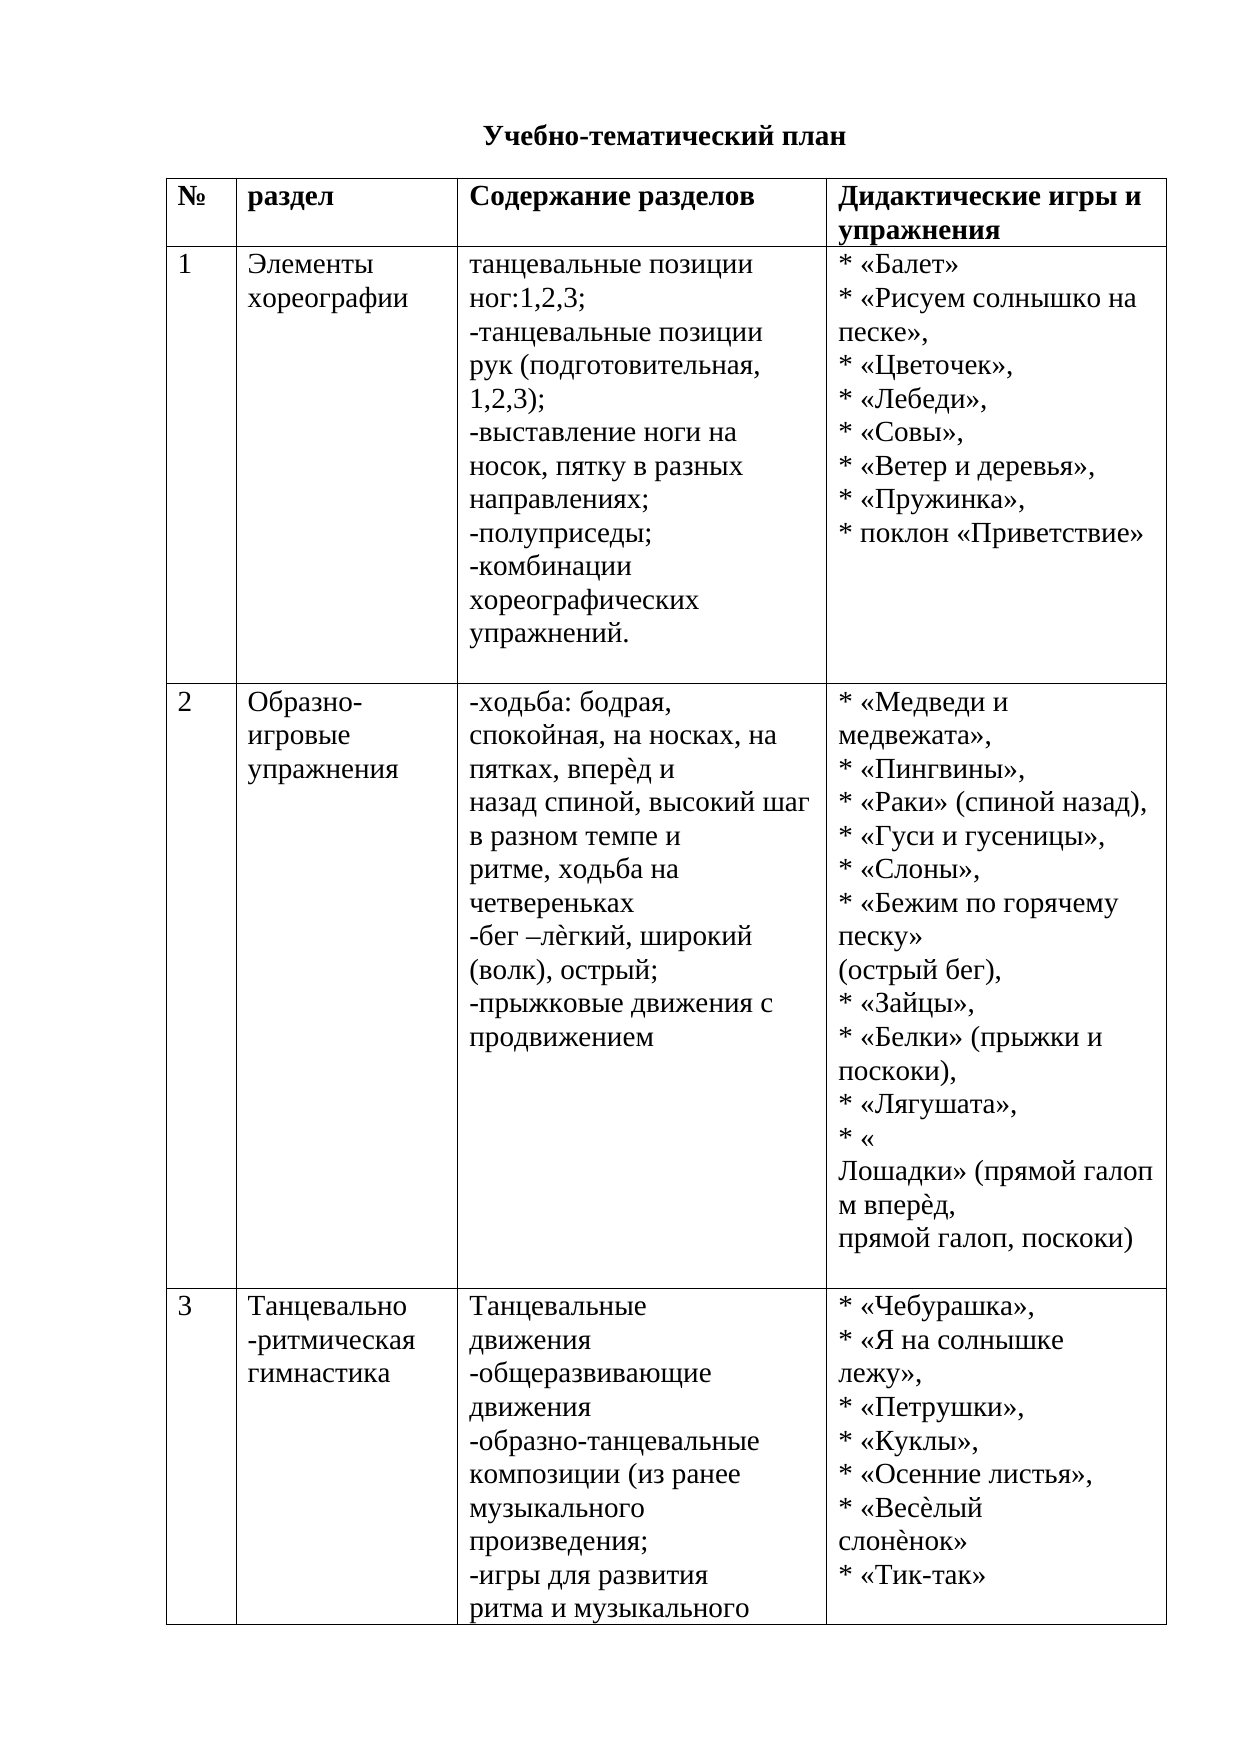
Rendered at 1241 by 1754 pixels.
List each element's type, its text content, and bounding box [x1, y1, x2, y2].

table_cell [458, 1289, 826, 1624]
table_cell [827, 1289, 1166, 1624]
table_cell Элементы хореографии [237, 247, 457, 683]
table_cell 1 [167, 247, 236, 683]
table_cell 2 [167, 684, 236, 1287]
table_cell * «Медведи и медвежата», * «Пингвины», * «Раки» (спиной назад), * «Гуси и гусеницы», * «Слоны», * «Бежим по горячему песку» (острый бег), * «Зайцы», * «Белки» (прыжки и поскоки), * «Лягушата», * « Лошадки» (прямой галоп м вперѐд, прямой галоп, поскоки) [827, 684, 1166, 1287]
table_cell Образно-игровые упражнения [237, 684, 457, 1287]
table_header раздел [237, 179, 457, 246]
table_header № [167, 179, 236, 246]
table_cell -ходьба: бодрая, спокойная, на носках, на пятках, вперѐд и назад спиной, высокий шаг в разном темпе и ритме, ходьба на четвереньках -бег –лѐгкий, широкий (волк), острый; -прыжковые движения с продвижением [458, 684, 826, 1287]
table_cell * «Балет» * «Рисуем солнышко на песке», * «Цветочек», * «Лебеди», * «Совы», * «Ветер и деревья», * «Пружинка», * поклон «Приветствие» [827, 247, 1166, 683]
table_cell танцевальные позиции ног:1,2,3; -танцевальные позиции рук (подготовительная, 1,2,3); -выставление ноги на носок, пятку в разных направлениях; -полуприседы; -комбинации хореографических упражнений. [458, 247, 826, 683]
text Учебно-тематический план [177, 118, 1152, 152]
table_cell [237, 1289, 457, 1624]
table_header Дидактические игры и упражнения [827, 179, 1166, 246]
table_header Содержание разделов [458, 179, 826, 246]
table_cell 3 [167, 1289, 236, 1624]
